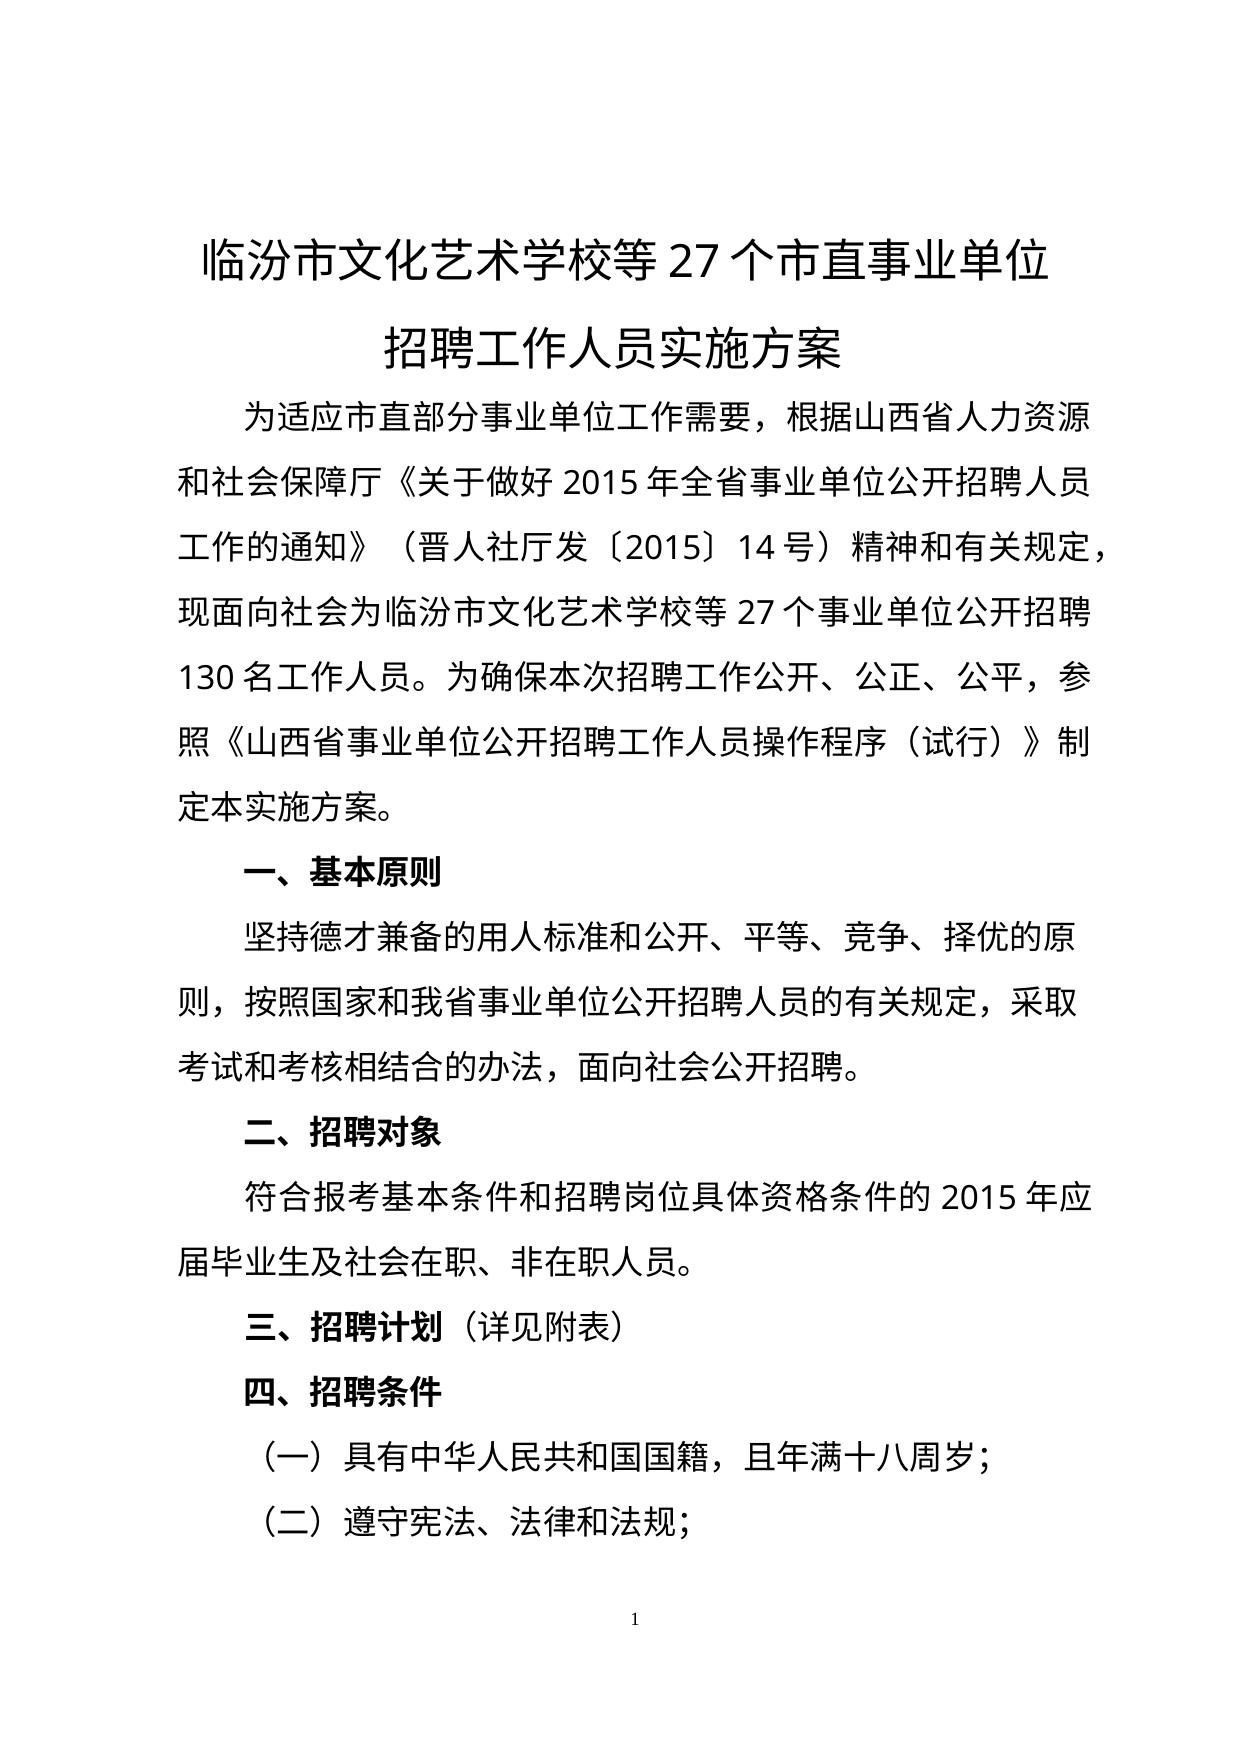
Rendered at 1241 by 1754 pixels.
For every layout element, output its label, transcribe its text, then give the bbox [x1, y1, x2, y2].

text 二、招聘对象 [177, 1098, 1092, 1163]
text 四、招聘条件 [177, 1358, 1092, 1423]
text 招聘工作人员实施方案 [177, 295, 1092, 383]
text 临汾市文化艺术学校等27个市直事业单位 [177, 208, 1092, 295]
text 坚持德才兼备的用人标准和公开、平等、竞争、择优的原则，按照国家和我省事业单位公开招聘人员的有关规定，采取考试和考核相结合的办法，面向社会公开招聘。 [177, 903, 1092, 1098]
text 一、基本原则 [177, 838, 1092, 903]
text （二）遵守宪法、法律和法规； [177, 1488, 1092, 1553]
text 为适应市直部分事业单位工作需要，根据山西省人力资源和社会保障厅《关于做好2015年全省事业单位公开招聘人员工作的通知》（晋人社厅发〔2015〕14号）精神和有关规定，现面向社会为临汾市文化艺术学校等27个事业单位公开招聘130名工作人员。为确保本次招聘工作公开、公正、公平，参照《山西省事业单位公开招聘工作人员操作程序（试行）》制定本实施方案。 [177, 383, 1092, 838]
text 符合报考基本条件和招聘岗位具体资格条件的2015年应届毕业生及社会在职、非在职人员。 [177, 1163, 1092, 1293]
text 三、招聘计划（详见附表） [177, 1293, 1092, 1358]
text （一）具有中华人民共和国国籍，且年满十八周岁； [177, 1423, 1092, 1488]
